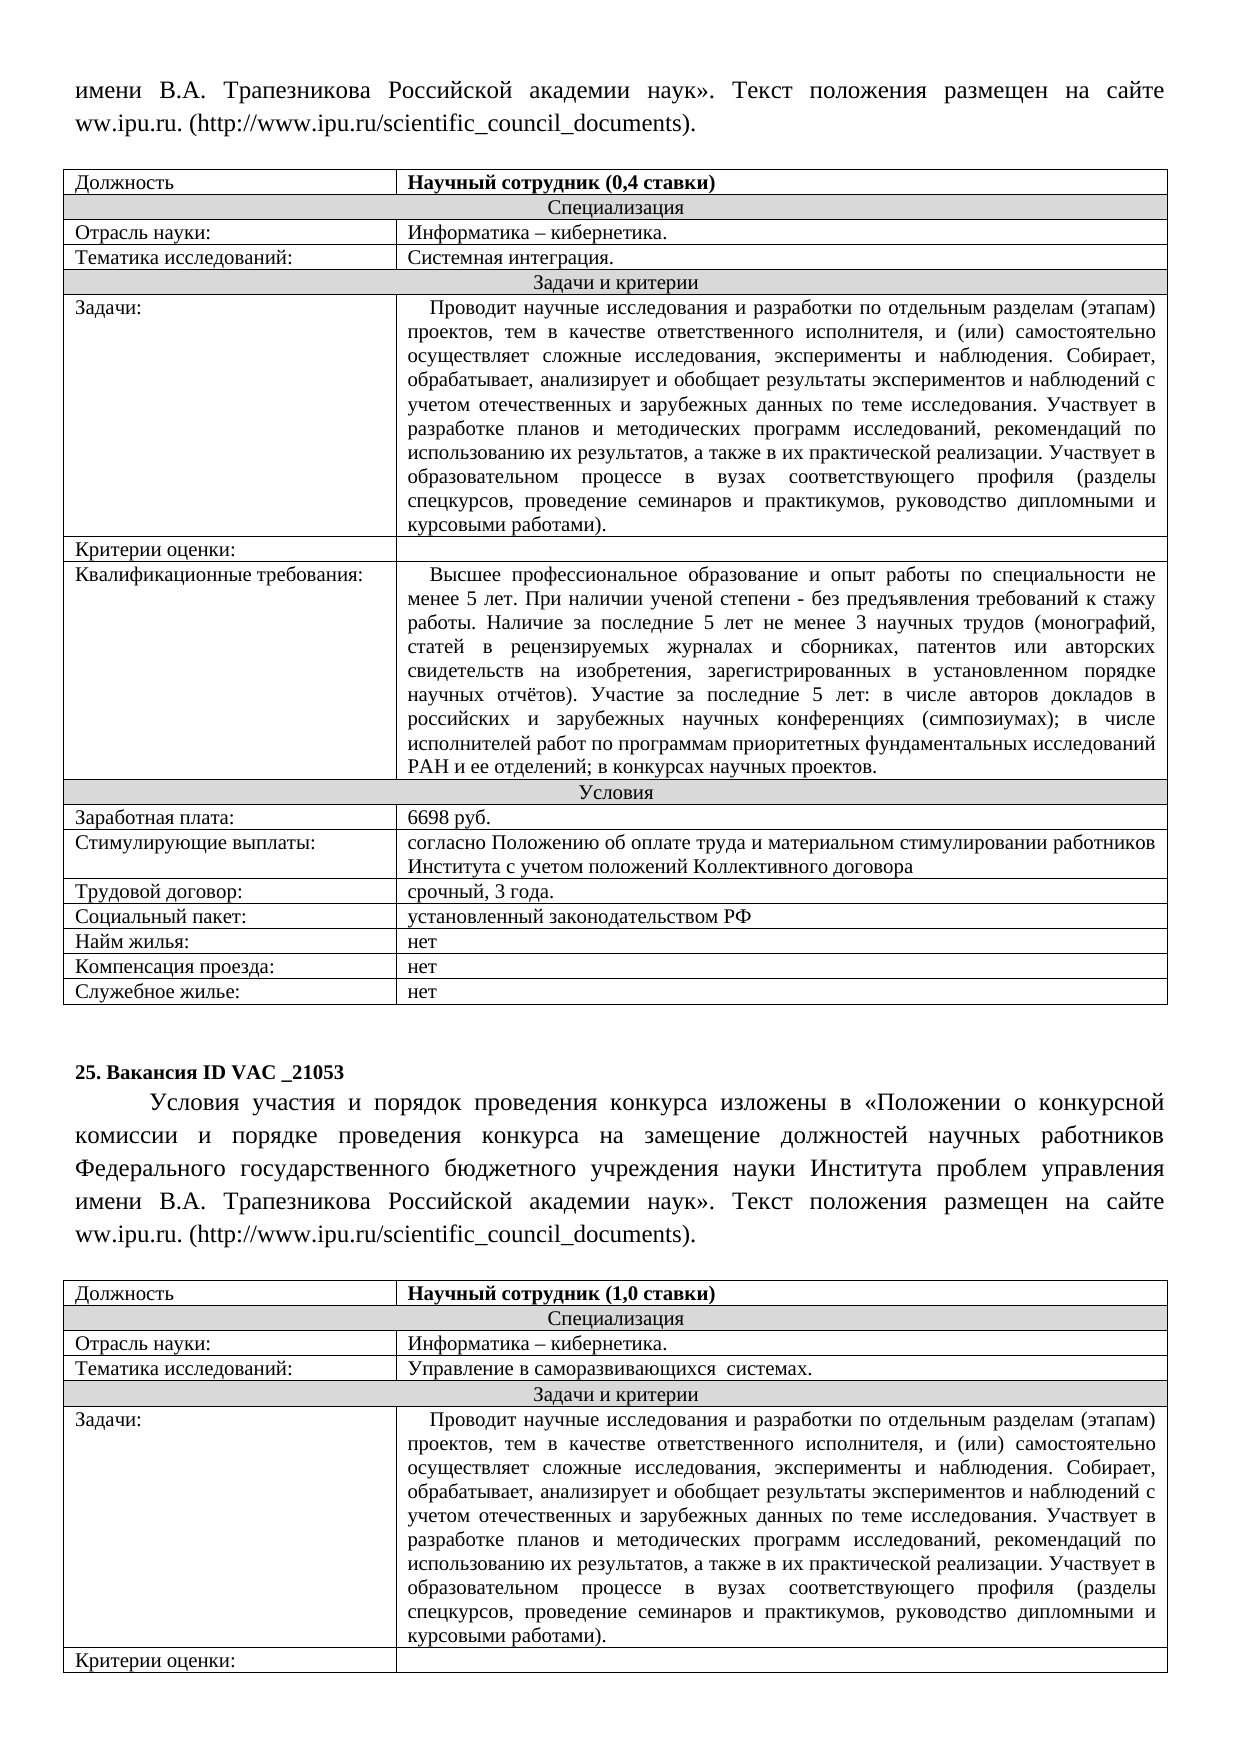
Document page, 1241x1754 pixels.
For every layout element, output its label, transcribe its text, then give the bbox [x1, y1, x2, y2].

table_cell Стимулирующие выплаты: [64, 830, 396, 878]
table_cell Заработная плата: [64, 805, 396, 829]
table_cell Проводит научные исследования и разработки по отдельным разделам (этапам) проектов, тем в качестве ответственного исполнителя, и (или) самостоятельно осуществляет сложные исследования, эксперименты и наблюдения. Собирает, обрабатывает, анализирует и обобщает результаты экспериментов и наблюдений с учетом отечественных и зарубежных данных по теме исследования. Участвует в разработке планов и методических программ исследований, рекомендаций по использованию их результатов, а также в их практической реализации. Участвует в образовательном процессе в вузах соответствующего профиля (разделы спецкурсов, проведение семинаров и практикумов, руководство дипломными и курсовыми работами). [397, 295, 1167, 536]
table_cell Квалификационные требования: [64, 562, 396, 778]
table_cell Компенсация проезда: [64, 954, 396, 978]
table_header Должность [64, 170, 396, 194]
table_cell 6698 руб. [397, 805, 1167, 829]
table_cell согласно Положению об оплате труда и материальном стимулировании работников Института с учетом положений Коллективного договора [397, 830, 1167, 878]
table_cell Тематика исследований: [64, 245, 396, 269]
table_cell Задачи и критерии [64, 1381, 1167, 1406]
table_cell Проводит научные исследования и разработки по отдельным разделам (этапам) проектов, тем в качестве ответственного исполнителя, и (или) самостоятельно осуществляет сложные исследования, эксперименты и наблюдения. Собирает, обрабатывает, анализирует и обобщает результаты экспериментов и наблюдений с учетом отечественных и зарубежных данных по теме исследования. Участвует в разработке планов и методических программ исследований, рекомендаций по использованию их результатов, а также в их практической реализации. Участвует в образовательном процессе в вузах соответствующего профиля (разделы спецкурсов, проведение семинаров и практикумов, руководство дипломными и курсовыми работами). [397, 1407, 1167, 1647]
table_cell Критерии оценки: [64, 537, 396, 561]
table_cell Задачи: [64, 1407, 396, 1647]
table_cell нет [397, 954, 1167, 978]
table_cell Условия [64, 780, 1167, 804]
table_cell Найм жилья: [64, 929, 396, 953]
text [75, 75, 1165, 137]
table_cell Критерии оценки: [64, 1648, 396, 1672]
table_cell Системная интеграция. [397, 245, 1167, 269]
table_cell Социальный пакет: [64, 904, 396, 928]
table_cell Управление в саморазвивающихся системах. [397, 1356, 1167, 1380]
table_cell Специализация [64, 195, 1167, 219]
table_cell [397, 1648, 1167, 1672]
table_cell Информатика – кибернетика. [397, 1331, 1167, 1355]
table_header Должность [64, 1281, 396, 1305]
table_cell срочный, 3 года. [397, 879, 1167, 903]
table_cell Специализация [64, 1306, 1167, 1330]
table_cell Отрасль науки: [64, 220, 396, 244]
table_cell Трудовой договор: [64, 879, 396, 903]
table_cell [397, 537, 1167, 561]
table_header Научный сотрудник (1,0 ставки) [397, 1281, 1167, 1305]
table_cell Информатика – кибернетика. [397, 220, 1167, 244]
text 25. Вакансия ID VAC _21053 [75, 1060, 1165, 1084]
table_cell Служебное жилье: [64, 979, 396, 1003]
table_cell Тематика исследований: [64, 1356, 396, 1380]
table_cell Задачи и критерии [64, 270, 1167, 294]
table_cell Отрасль науки: [64, 1331, 396, 1355]
table_cell нет [397, 929, 1167, 953]
table_cell Высшее профессиональное образование и опыт работы по специальности не менее 5 лет. При наличии ученой степени - без предъявления требований к стажу работы. Наличие за последние 5 лет не менее 3 научных трудов (монографий, статей в рецензируемых журналах и сборниках, патентов или авторских свидетельств на изобретения, зарегистрированных в установленном порядке научных отчётов). Участие за последние 5 лет: в числе авторов докладов в российских и зарубежных научных конференциях (симпозиумах); в числе исполнителей работ по программам приоритетных фундаментальных исследований РАН и ее отделений; в конкурсах научных проектов. [397, 562, 1167, 778]
table_cell установленный законодательством РФ [397, 904, 1167, 928]
table_cell нет [397, 979, 1167, 1003]
table_cell Задачи: [64, 295, 396, 536]
table_header Научный сотрудник (0,4 ставки) [397, 170, 1167, 194]
